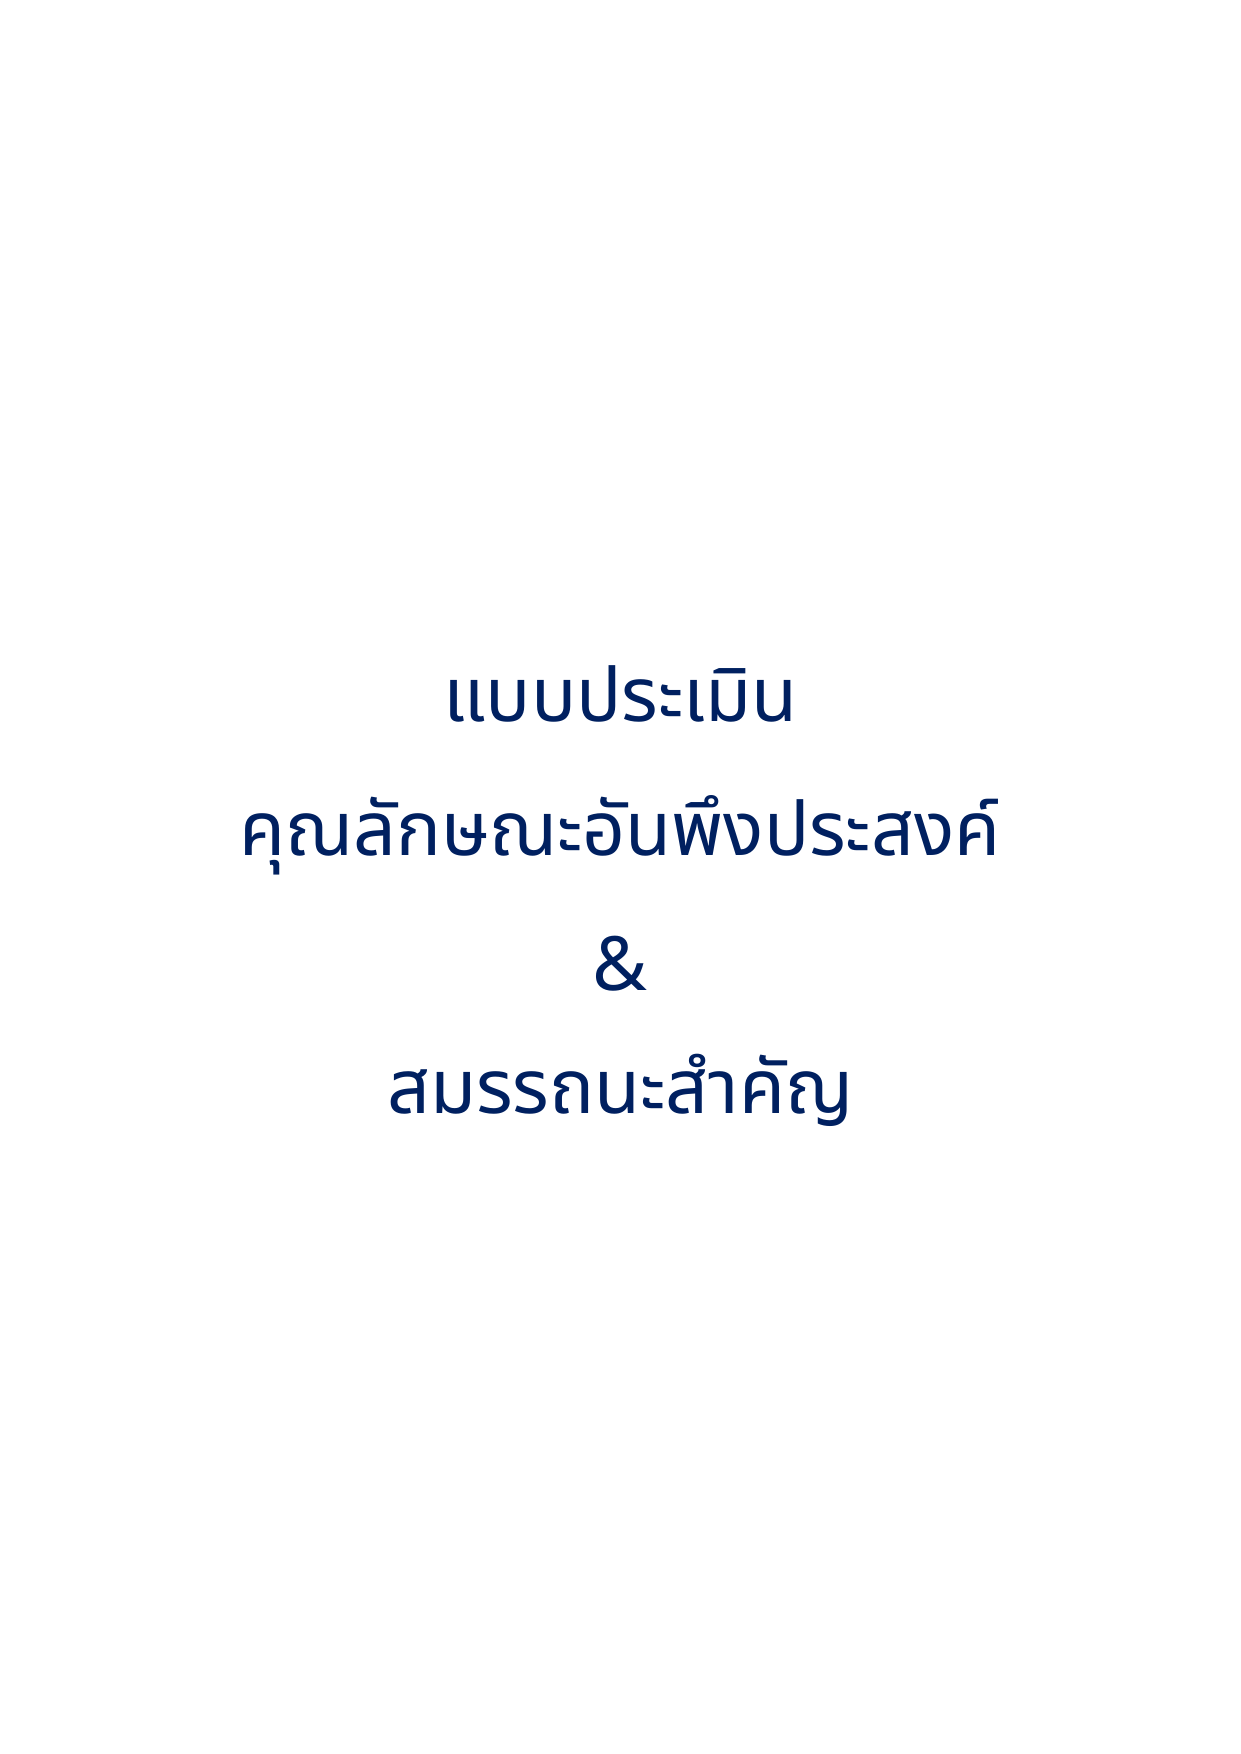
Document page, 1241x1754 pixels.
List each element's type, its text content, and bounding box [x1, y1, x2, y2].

text แบบประเมิน [150, 642, 1090, 755]
text คุณลักษณะอันพึงประสงค์ [150, 776, 1090, 889]
text & [150, 910, 1090, 1013]
text สมรรถนะสำคัญ [150, 1033, 1090, 1147]
